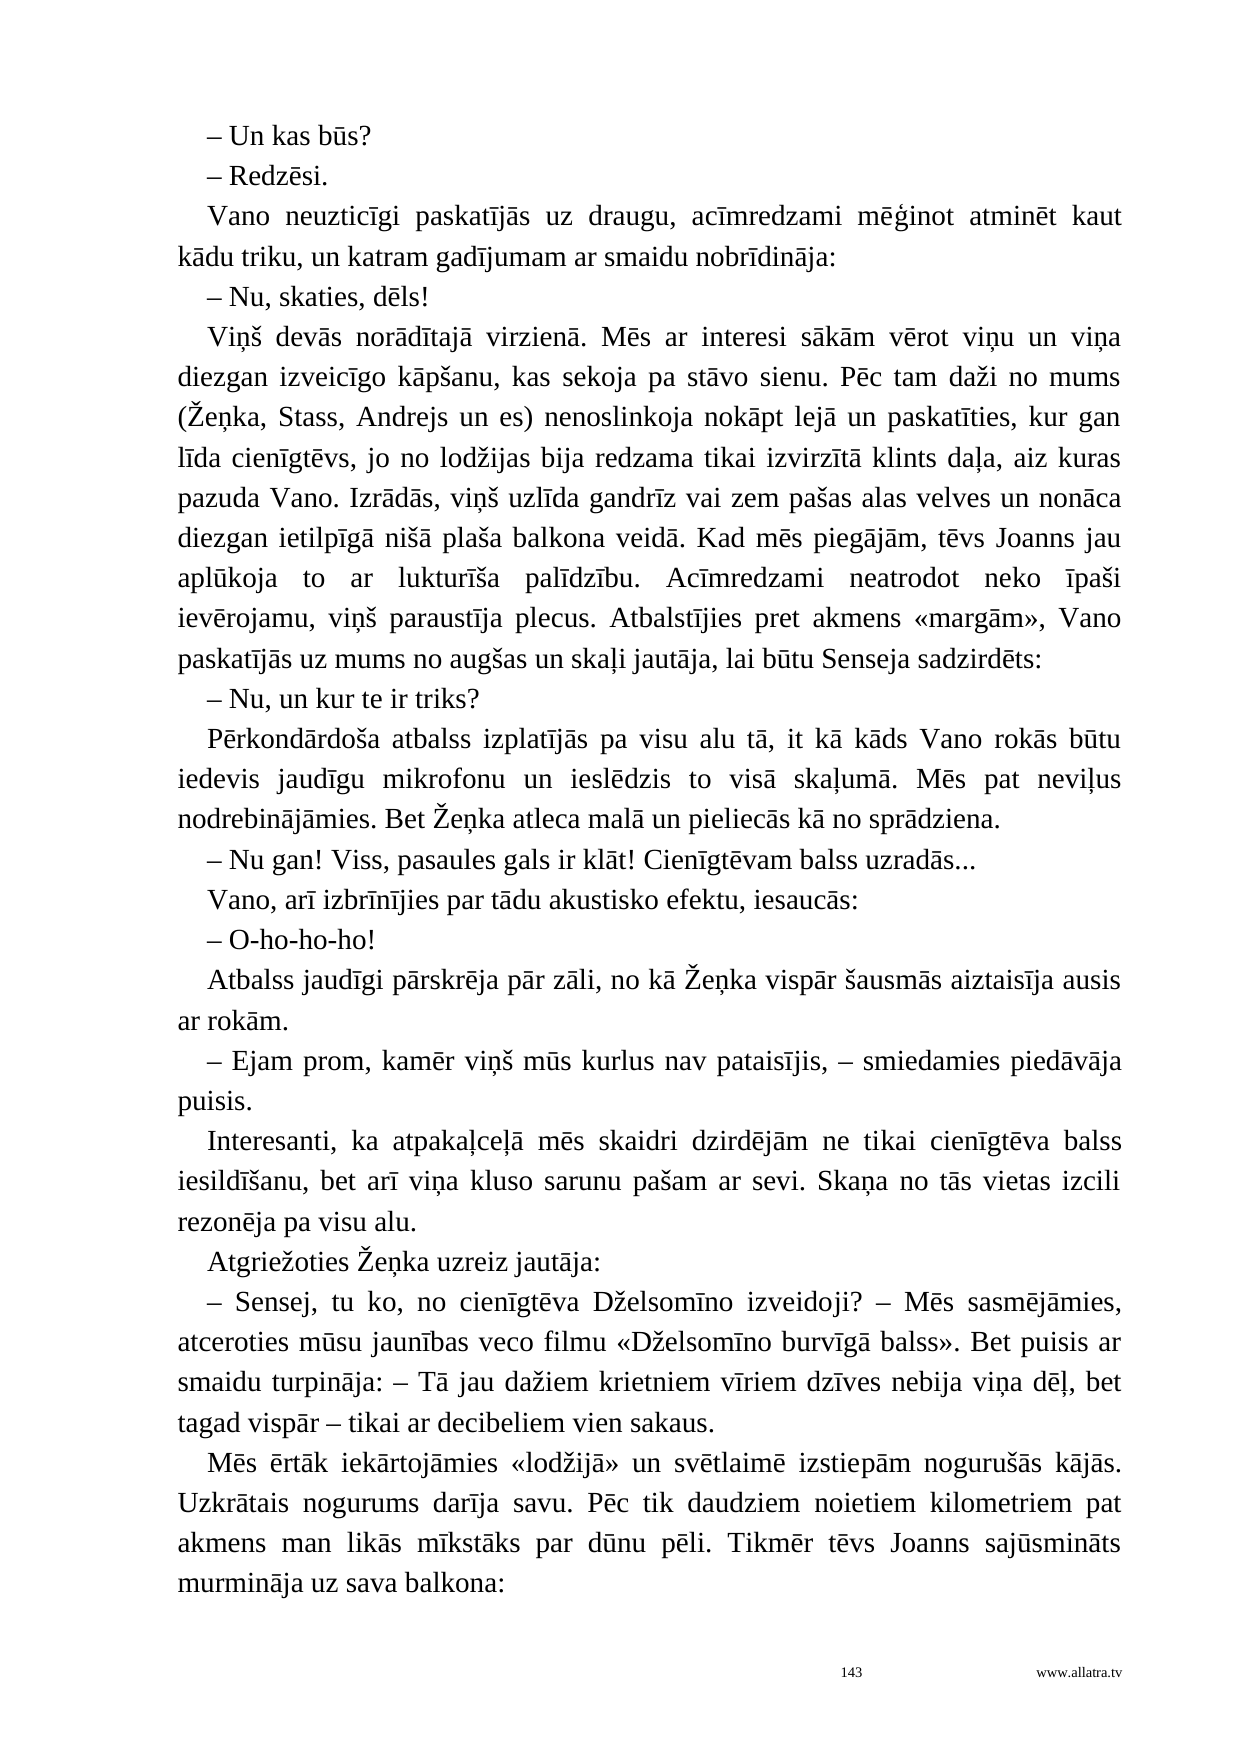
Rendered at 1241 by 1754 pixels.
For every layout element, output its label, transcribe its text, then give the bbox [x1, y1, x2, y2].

text Atgriežoties Žeņka uzreiz jautāja: [177, 1244, 1122, 1277]
text Pērkondārdoša atbalss izplatījās pa visu alu tā, it kā kāds Vano rokās būtu iedevis jaudīgu mikrofonu un ieslēdzis to visā skaļumā. Mēs pat neviļus nodrebinājāmies. Bet Žeņka atleca malā un pieliecās kā no sprādziena. [177, 721, 1122, 835]
text – O-ho-ho-ho! [177, 922, 1122, 956]
text – Sensej, tu ko, no cienīgtēva Dželsomīno izveidoji? – Mēs sasmējāmies, atceroties mūsu jaunības veco filmu «Dželsomīno burvīgā balss». Bet puisis ar smaidu turpināja: – Tā jau dažiem krietniem vīriem dzīves nebija viņa dēļ, bet tagad vispār – tikai ar decibeliem vien sakaus. [177, 1284, 1122, 1438]
text Mēs ērtāk iekārtojāmies «lodžijā» un svētlaimē izstiepām nogurušās kājās. Uzkrātais nogurums darīja savu. Pēc tik daudziem noietiem kilometriem pat akmens man likās mīkstāks par dūnu pēli. Tikmēr tēvs Joanns sajūsmināts murmināja uz sava balkona: [177, 1445, 1122, 1599]
text – Ejam prom, kamēr viņš mūs kurlus nav pataisījis, – smiedamies piedāvāja puisis. [177, 1043, 1122, 1117]
text Viņš devās norādītajā virzienā. Mēs ar interesi sākām vērot viņu un viņa diezgan izveicīgo kāpšanu, kas sekoja pa stāvo sienu. Pēc tam daži no mums (Žeņka, Stass, Andrejs un es) nenoslinkoja nokāpt lejā un paskatīties, kur gan līda cienīgtēvs, jo no lodžijas bija redzama tikai izvirzītā klints daļa, aiz kuras pazuda Vano. Izrādās, viņš uzlīda gandrīz vai zem pašas alas velves un nonāca diezgan ietilpīgā nišā plaša balkona veidā. Kad mēs piegājām, tēvs Joanns jau aplūkoja to ar lukturīša palīdzību. Acīmredzami neatrodot neko īpaši ievērojamu, viņš paraustīja plecus. Atbalstījies pret akmens «margām», Vano paskatījās uz mums no augšas un skaļi jautāja, lai būtu Senseja sadzirdēts: [177, 319, 1122, 674]
text Atbalss jaudīgi pārskrēja pār zāli, no kā Žeņka vispār šausmās aiztaisīja ausis ar rokām. [177, 962, 1122, 1036]
text – Redzēsi. [177, 158, 1122, 192]
text Vano, arī izbrīnījies par tādu akustisko efektu, iesaucās: [177, 882, 1122, 916]
text – Nu gan! Viss, pasaules gals ir klāt! Cienīgtēvam balss uzradās... [177, 842, 1122, 875]
text – Un kas būs? [177, 118, 1122, 152]
text – Nu, skaties, dēls! [177, 279, 1122, 312]
text Vano neuzticīgi paskatījās uz draugu, acīmredzami mēģinot atminēt kaut kādu triku, un katram gadījumam ar smaidu nobrīdināja: [177, 198, 1122, 272]
text Interesanti, ka atpakaļceļā mēs skaidri dzirdējām ne tikai cienīgtēva balss iesildīšanu, bet arī viņa kluso sarunu pašam ar sevi. Skaņa no tās vietas izcili rezonēja pa visu alu. [177, 1123, 1122, 1237]
text – Nu, un kur te ir triks? [177, 681, 1122, 714]
